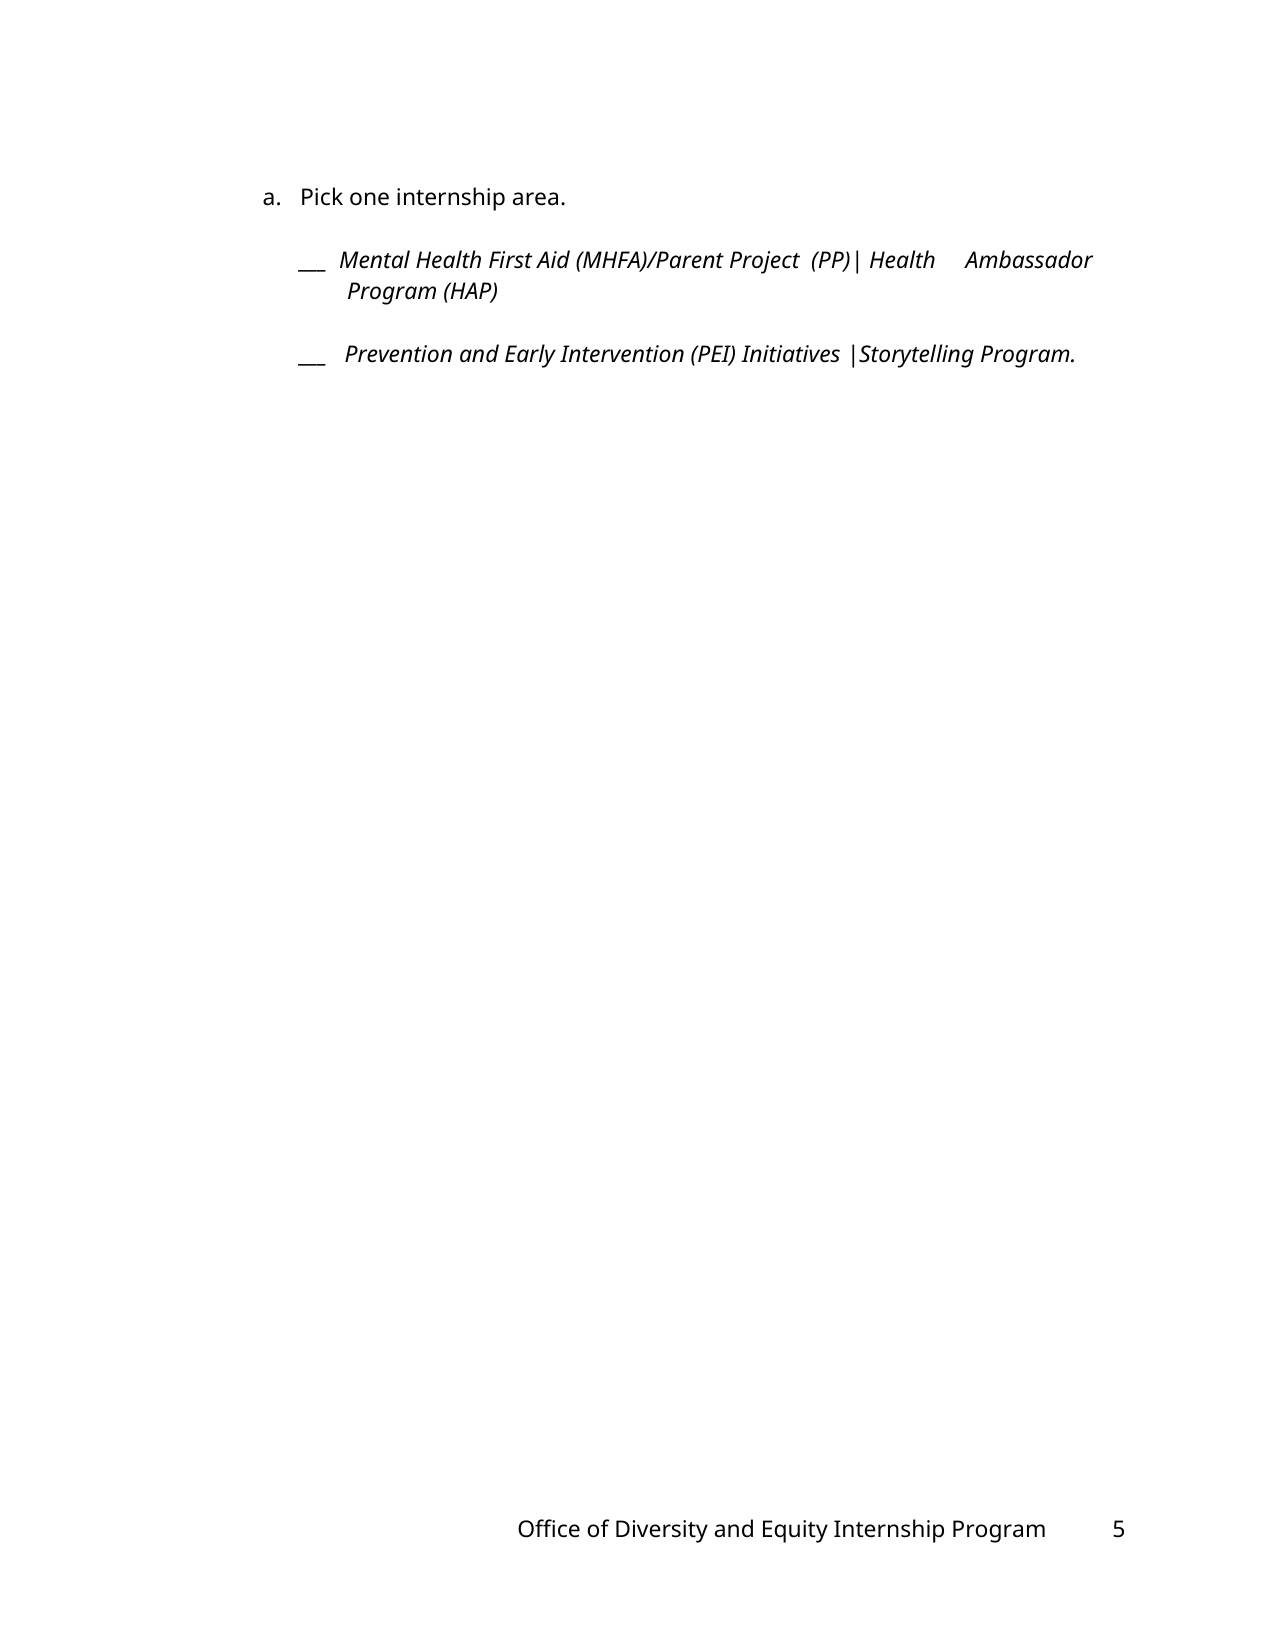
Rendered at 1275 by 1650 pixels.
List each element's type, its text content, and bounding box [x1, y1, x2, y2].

list ___ Prevention and Early Intervention (PEI) Initiatives |Storytelling Program. [300, 337, 1125, 397]
list Pick one internship area. [262, 181, 1125, 212]
list ___ Mental Health First Aid (MHFA)/Parent Project (PP)| Health Ambassador Program (HAP) [300, 244, 1125, 306]
